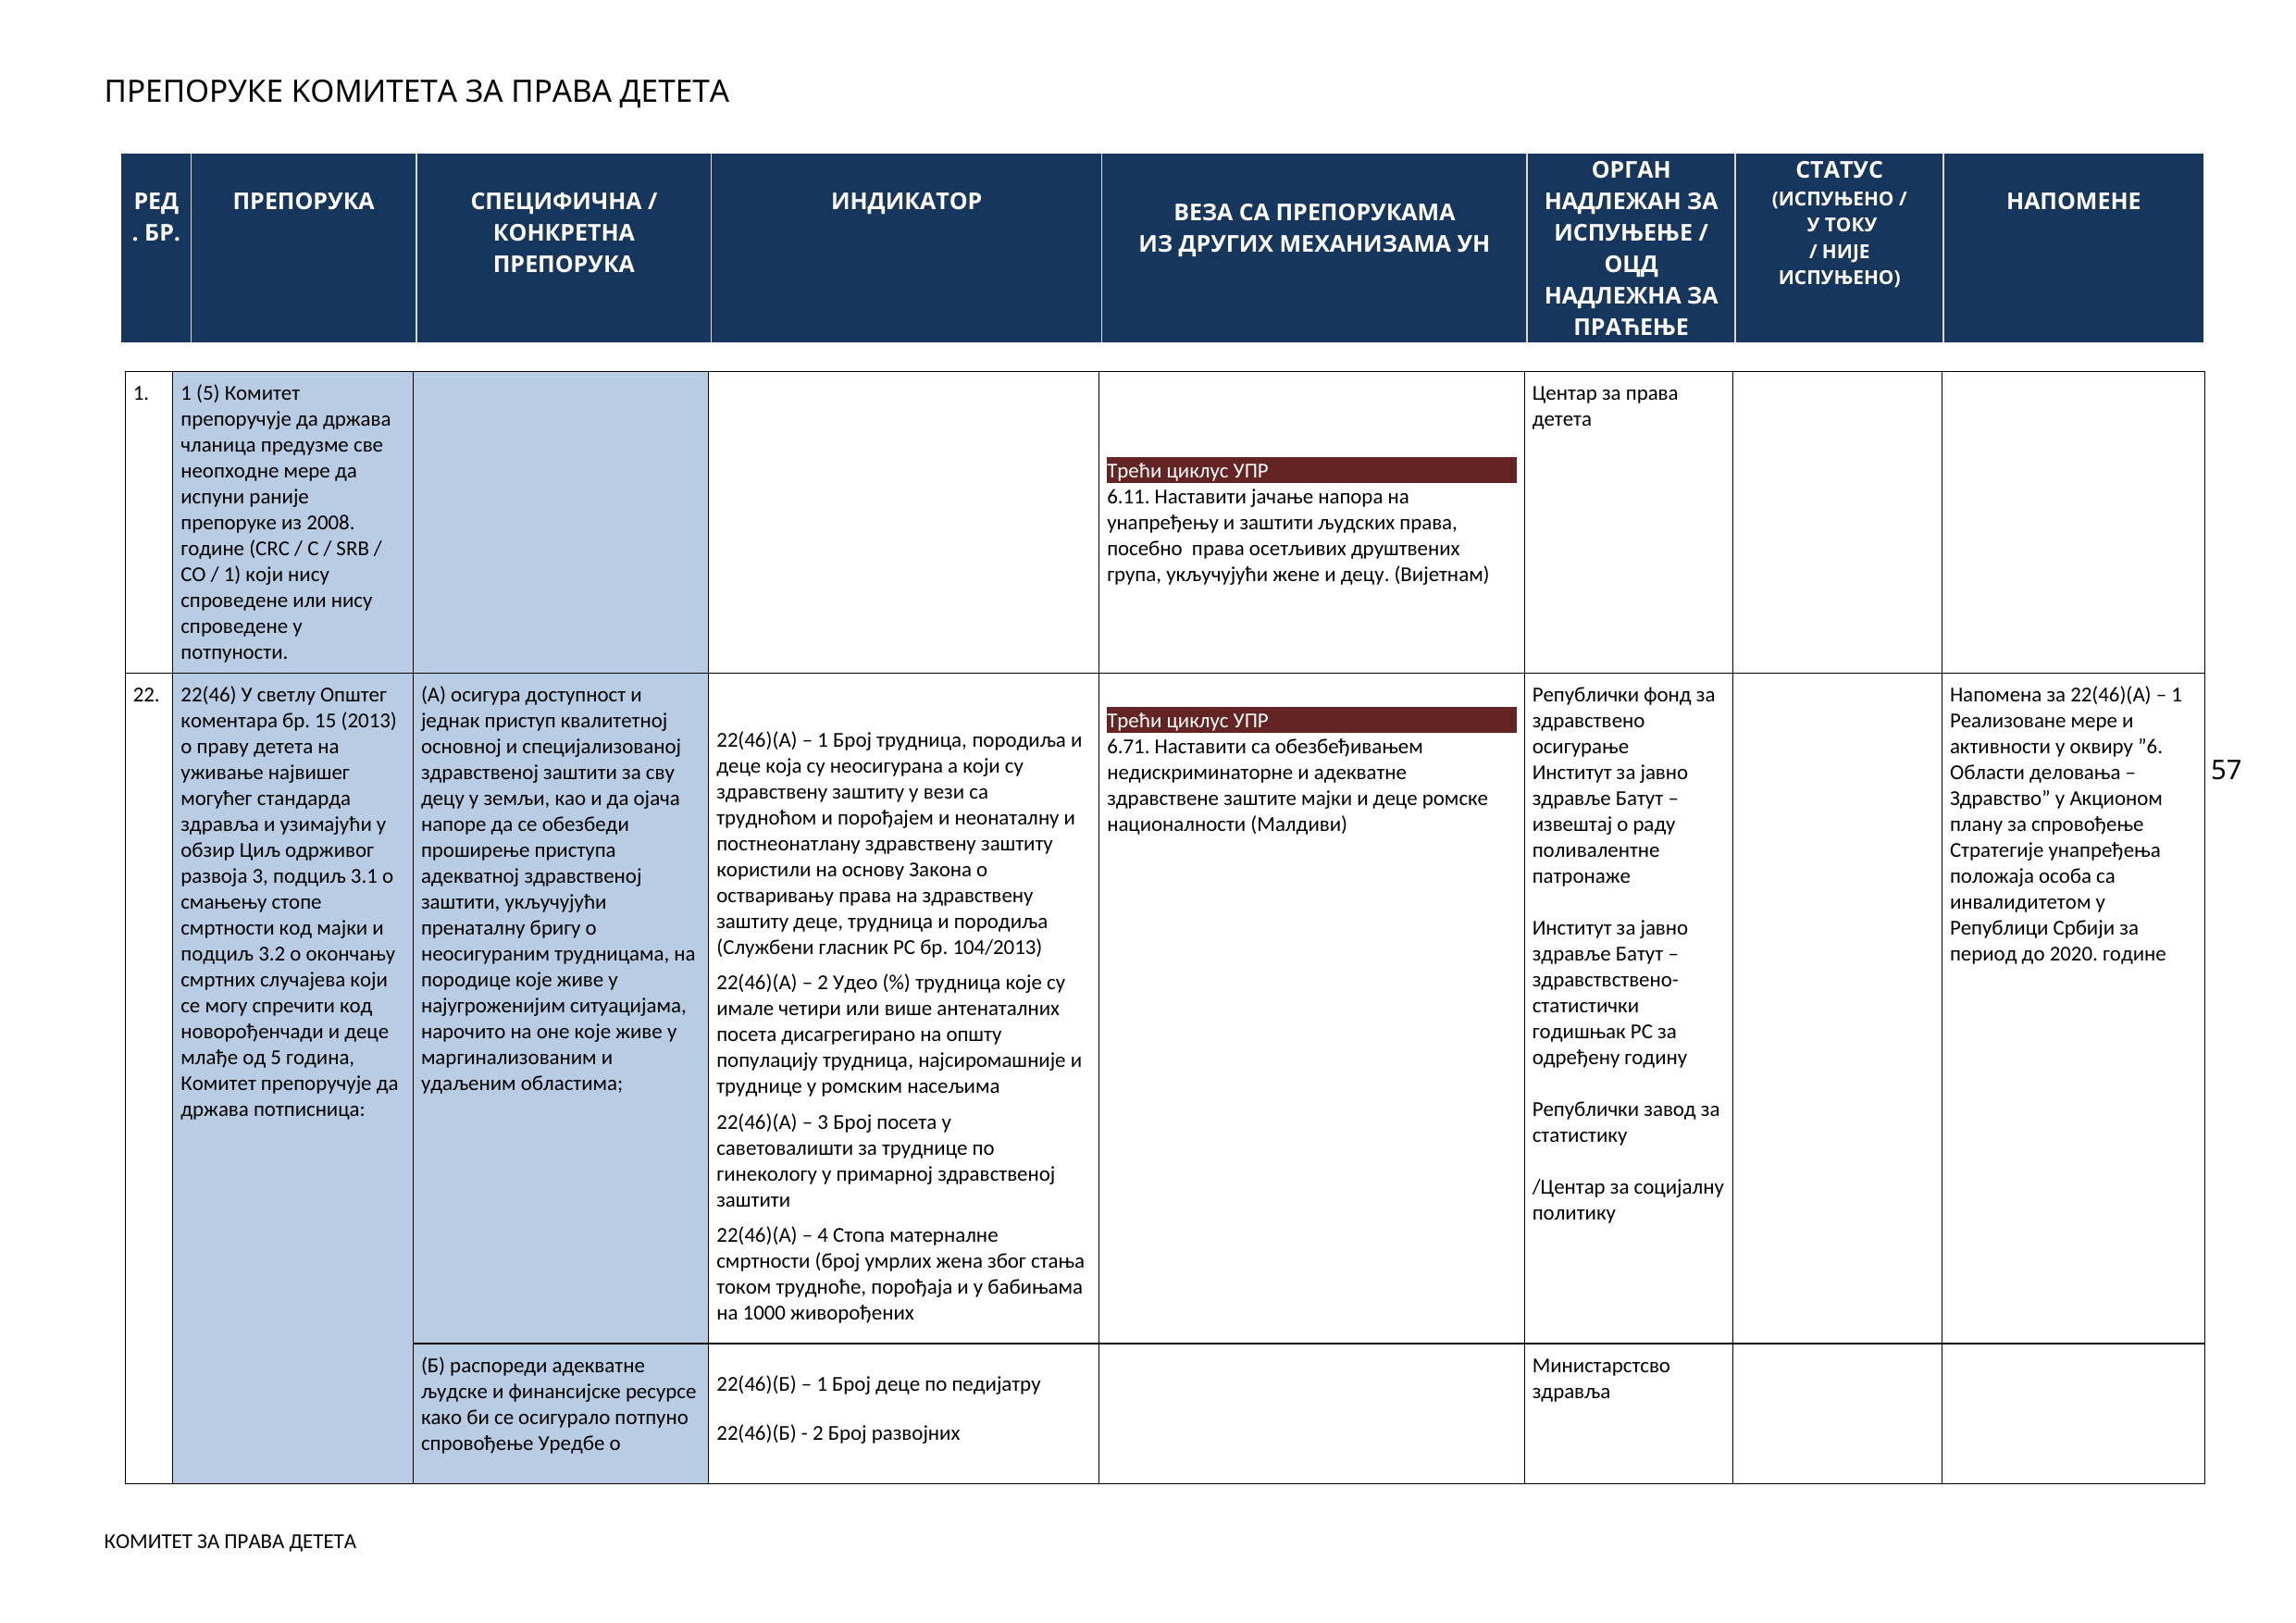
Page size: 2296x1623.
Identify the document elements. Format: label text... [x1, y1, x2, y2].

table_header Центар за права детета [1525, 372, 1732, 673]
table_header [709, 372, 1098, 673]
table_cell Напомена за 22(46)(А) – 1 Реализоване мере и активности у оквиру ”6. Области деловања – Здравство” у Акционом плану за спровођење Стратегије унапређења положаја особа са инвалидитетом у Републици Србији за период до 2020. године [1942, 674, 2204, 1343]
table_cell Министарстсво здравља Институт за јавно здравље Батут - здравствствено-статистички годишњак РС за одређену годину /Центар за социјалну политику [1525, 1344, 1732, 1483]
table_header 1 (5) Комитет препоручује да држава чланица предузме све неопходне мере да испуни раније препоруке из 2008. године (CRC / C / SRB / CO / 1) који нису спроведене или нису спроведене у потпуности. [173, 372, 413, 673]
table_cell Републички фонд за здравствено осигурање Институт за јавно здравље Батут – извештај о раду поливалентне патронаже Институт за јавно здравље Батут – здравствствено- статистички годишњак РС за одређену годину Републички завод за статистику /Центар за социјалну политику [1525, 674, 1732, 1343]
table_cell [1942, 1344, 2204, 1483]
table_cell 22(46)(А) – 1 Број трудница, породиља и деце која су неосигурана а који су здравствену заштиту у вези са трудноћом и порођајем и неонаталну и постнеонатлану здравствену заштиту користили на основу Закона о остваривању права на здравствену заштиту деце, трудница и породиља (Службени гласник РС бр. 104/2013) 22(46)(А) – 2 Удео (%) трудница које су имале четири или више антенаталних посета дисагрегирано на општу популацију трудница, најсиромашније и труднице у ромским насељима 22(46)(А) – 3 Број посета у саветовалишти за труднице по гинекологу у примарној здравственој заштити 22(46)(А) – 4 Стопа матерналне смртности (број умрлих жена због стања током трудноће, порођаја и у бабињама на 1000 живорођених [709, 674, 1098, 1343]
table_cell [1733, 674, 1942, 1343]
table_header [1733, 372, 1942, 673]
table_cell 22(46)(Б) – 1 Број деце по педијатру 22(46)(Б) - 2 Број развојних саветовалишта 22(46)(Б) – 3 Област раног развоја деце (развојна педијатрија) укључена у курикулум основних студија медицине и специјализације педијатрије на свим факултетима 22(46)(Б) – 4 Број деце предшколског узраста и број деце школског узраста по педијатру у примарној здравственој заштити дисагрегирано по општинама и областима у Србији 22(46)(Б) – 5 Обухват (%) живорођене деце скринингом за слух 22(46)(Б) – 6 Укључена примена стандардизованих инструмената за процену развоја детета у свакодневну праксу педијатара и патронажних сестара [709, 1344, 1098, 1483]
table_header Трећи циклус УПР 6.11. Наставити јачање напора на унапређењу и заштити људских права, посебно права осетљивих друштвених група, укључујући жене и децу. (Вијетнам) [1099, 372, 1524, 673]
table_cell (Б) распореди адекватне људске и финансијске ресурсе како би се осигурало потпуно спровођење Уредбе о националном програму здравствене заштите жена, деце и омладине; [414, 1344, 708, 1483]
table_cell [1099, 1344, 1524, 1483]
table_cell Трећи циклус УПР 6.71. Наставити са обезбеђивањем недискриминаторне и адекватне здравствене заштите мајки и деце ромске националности (Maлдиви) [1099, 674, 1524, 1343]
table_header [414, 372, 708, 673]
table_cell 22(46) У светлу Општег коментара бр. 15 (2013) о праву детета на уживање највишег могућег стандарда здравља и узимајући у обзир Циљ одрживог развоја 3, подциљ 3.1 о смањењу стопе смртности код мајки и подциљ 3.2 о окончању смртних случајева који се могу спречити код новорођенчади и деце млађе од 5 година, Комитет препоручује да држава потписница: [173, 674, 413, 1483]
table_cell 22. [126, 674, 172, 1483]
table_header 1. [126, 372, 172, 673]
table_cell (A) осигура доступност и једнак приступ квалитетној основној и специјализованој здравственој заштити за сву децу у земљи, као и да ојача напоре да се обезбеди проширење приступа адекватној здравственој заштити, укључујући пренаталну бригу о неосигураним трудницама, на породице које живе у најугроженијим ситуацијама, нарочито на оне које живе у маргинализованим и удаљеним областима; [414, 674, 708, 1343]
table_header [1942, 372, 2204, 673]
table_cell [1733, 1344, 1942, 1483]
